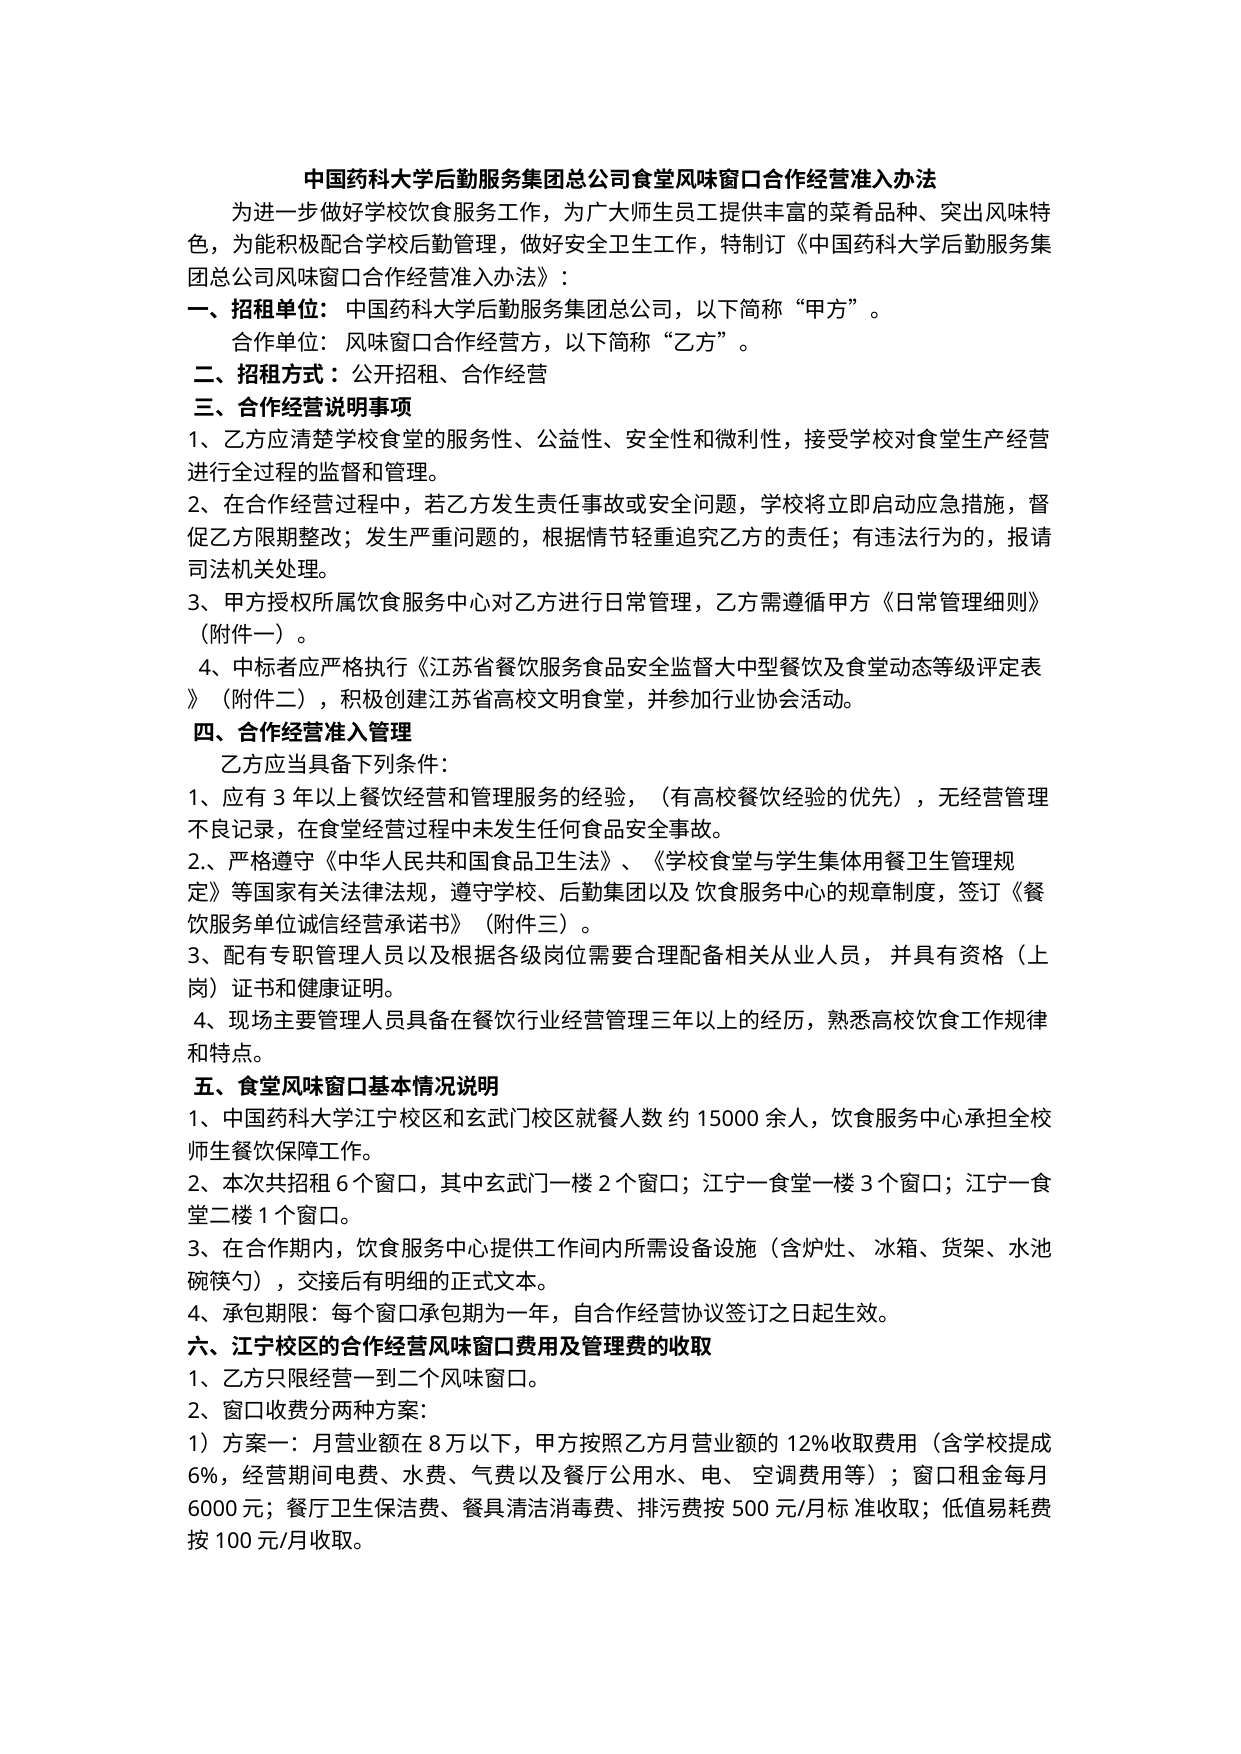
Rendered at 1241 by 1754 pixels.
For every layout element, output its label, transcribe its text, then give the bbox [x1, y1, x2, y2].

text 1）方案一：月营业额在8万以下，甲方按照乙方月营业额的 12%收取费用（含学校提成 6%，经营期间电费、水费、气费以及餐厅公用水、电、 空调费用等）；窗口租金每月6000元；餐厅卫生保洁费、餐具清洁消毒费、排污费按 500 元/月标 准收取；低值易耗费按 100 元/月收取。 [187, 1426, 1053, 1556]
text 中国药科大学后勤服务集团总公司食堂风味窗口合作经营准入办法 [187, 162, 1053, 194]
text 五、食堂风味窗口基本情况说明 [187, 1068, 1053, 1101]
text 一、招租单位： 中国药科大学后勤服务集团总公司，以下简称“甲方”。 [187, 292, 1053, 324]
text 1、乙方只限经营一到二个风味窗口。 [187, 1361, 1053, 1393]
text 》（附件二），积极创建江苏省高校文明食堂，并参加行业协会活动。 [187, 682, 1053, 714]
text 2、本次共招租6个窗口，其中玄武门一楼2个窗口；江宁一食堂一楼3个窗口；江宁一食堂二楼1个窗口。 3、在合作期内，饮食服务中心提供工作间内所需设备设施（含炉灶、 冰箱、货架、水池、碗筷勺），交接后有明细的正式文本。 [187, 1166, 1053, 1296]
text 三、合作经营说明事项 [187, 389, 1053, 422]
text 合作单位： 风味窗口合作经营方，以下简称“乙方”。 二、招租方式 ：公开招租、合作经营 [187, 324, 1053, 389]
text 3、配有专职管理人员以及根据各级岗位需要合理配备相关从业人员， 并具有资格（上岗）证书和健康证明。 [187, 938, 1053, 1003]
text 乙方应当具备下列条件： [187, 747, 1053, 779]
text 为进一步做好学校饮食服务工作，为广大师生员工提供丰富的菜肴品种、突出风味特色，为能积极配合学校后勤管理，做好安全卫生工作，特制订《中国药科大学后勤服务集团总公司风味窗口合作经营准入办法》： [187, 194, 1053, 292]
text 4、中标者应严格执行《江苏省餐饮服务食品安全监督大中型餐饮及食堂动态等级评定表 [187, 649, 1053, 682]
text 3、甲方授权所属饮食服务中心对乙方进行日常管理，乙方需遵循甲方《日常管理细则》（附件一）。 [187, 584, 1053, 649]
text 4、承包期限：每个窗口承包期为一年，自合作经营协议签订之日起生效。 [187, 1296, 1053, 1328]
text 2.、严格遵守《中华人民共和国食品卫生法》、《学校食堂与学生集体用餐卫生管理规定》等国家有关法律法规，遵守学校、后勤集团以及 饮食服务中心的规章制度，签订《餐饮服务单位诚信经营承诺书》（附件三）。 [187, 844, 1048, 938]
text 1、中国药科大学江宁校区和玄武门校区就餐人数 约15000 余人，饮食服务中心承担全校师生餐饮保障工作。 [187, 1101, 1053, 1166]
text 2、在合作经营过程中，若乙方发生责任事故或安全问题，学校将立即启动应急措施，督促乙方限期整改；发生严重问题的，根据情节轻重追究乙方的责任；有违法行为的，报请司法机关处理。 [187, 487, 1053, 584]
text 4、现场主要管理人员具备在餐饮行业经营管理三年以上的经历，熟悉高校饮食工作规律和特点。 [187, 1003, 1053, 1068]
text 2、窗口收费分两种方案： [187, 1393, 1053, 1426]
text 四、合作经营准入管理 [187, 714, 1053, 747]
text 1、应有 3 年以上餐饮经营和管理服务的经验，（有高校餐饮经验的优先），无经营管理不良记录，在食堂经营过程中未发生任何食品安全事故。 [187, 779, 1053, 844]
text 六、江宁校区的合作经营风味窗口费用及管理费的收取 [187, 1328, 1053, 1361]
text 1、乙方应清楚学校食堂的服务性、公益性、安全性和微利性，接受学校对食堂生产经营进行全过程的监督和管理。 [187, 422, 1053, 487]
